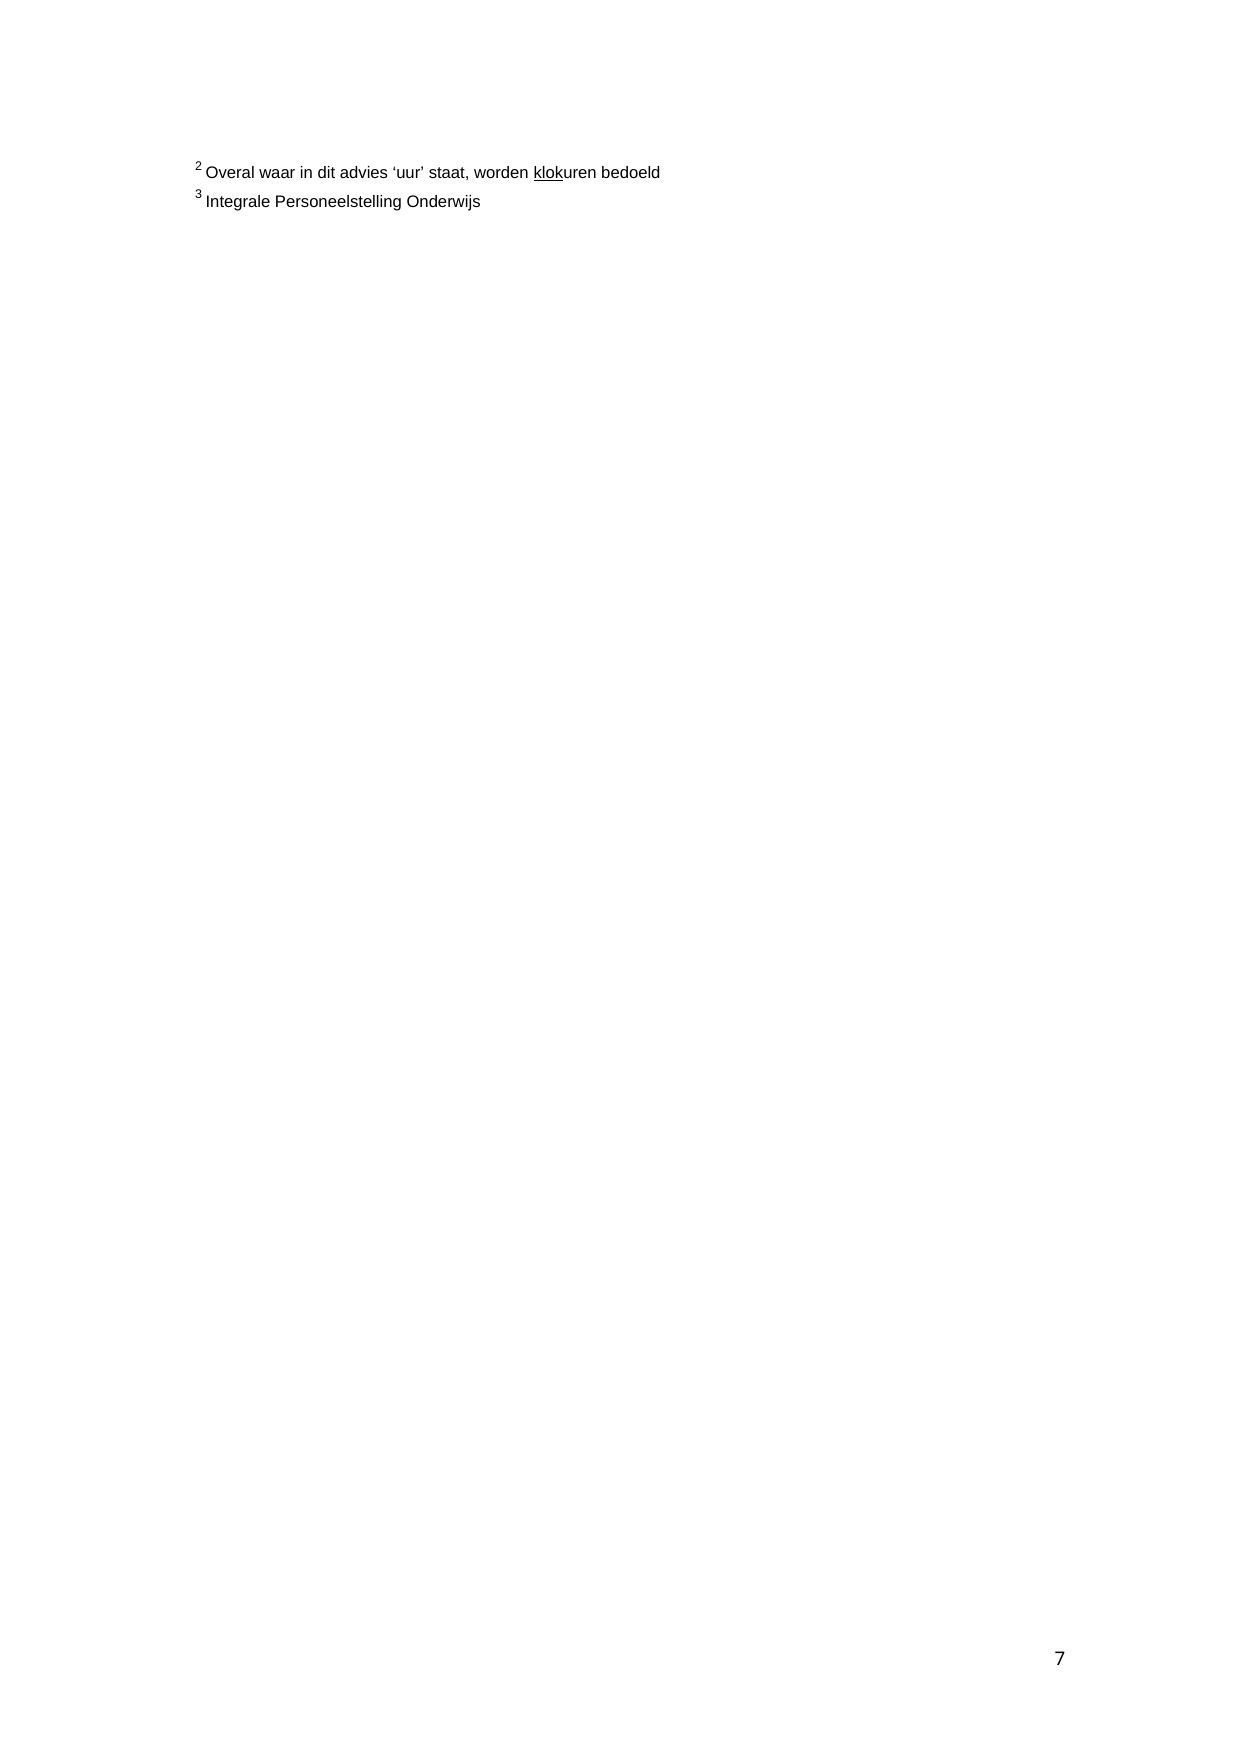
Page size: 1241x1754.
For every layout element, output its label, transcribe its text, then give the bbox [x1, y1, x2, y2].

text 2 Overal waar in dit advies ‘uur’ staat, worden klokuren bedoeld [195, 164, 1167, 182]
text 3 Integrale Personeelstelling Onderwijs [195, 187, 1167, 211]
